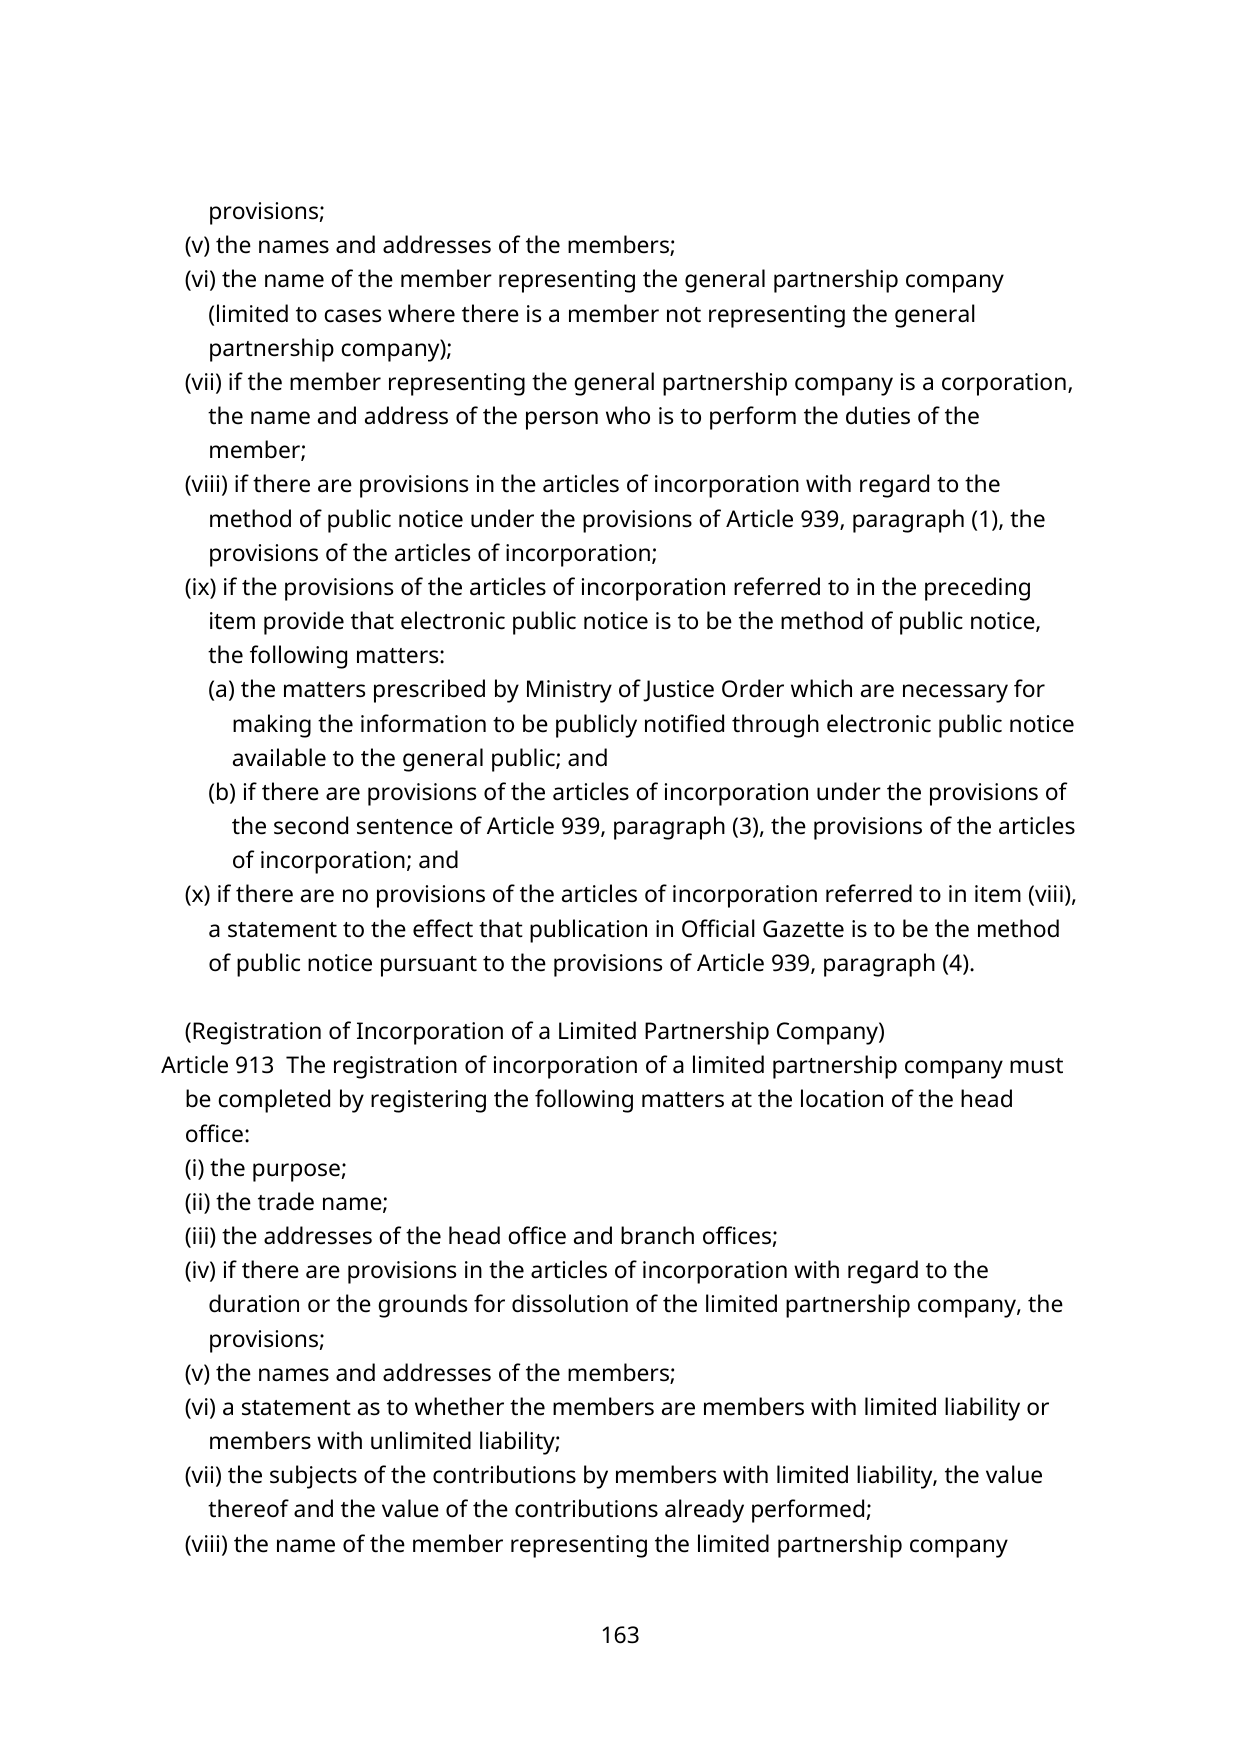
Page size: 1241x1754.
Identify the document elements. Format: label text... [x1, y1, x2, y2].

text (i) the purpose; [184, 1150, 1079, 1184]
text (a) the matters prescribed by Ministry of Justice Order which are necessary for making the information to be publicly notified through electronic public notice available to the general public; and [207, 672, 1079, 774]
text (x) if there are no provisions of the articles of incorporation referred to in item (viii), a statement to the effect that publication in Official Gazette is to be the method of public notice pursuant to the provisions of Article 939, paragraph (4). [184, 877, 1079, 979]
text (v) the names and addresses of the members; [184, 1355, 1079, 1389]
text (vi) a statement as to whether the members are members with limited liability or members with unlimited liability; [184, 1389, 1079, 1458]
text (Registration of Incorporation of a Limited Partnership Company) [184, 1014, 1079, 1048]
text (vii) if the member representing the general partnership company is a corporation, the name and address of the person who is to perform the duties of the member; [184, 364, 1079, 467]
text (vii) the subjects of the contributions by members with limited liability, the value thereof and the value of the contributions already performed; [184, 1458, 1079, 1526]
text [184, 194, 1079, 228]
text (vi) the name of the member representing the general partnership company (limited to cases where there is a member not representing the general partnership company); [184, 262, 1079, 364]
text (iv) if there are provisions in the articles of incorporation with regard to the duration or the grounds for dissolution of the limited partnership company, the provisions; [184, 1253, 1079, 1355]
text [184, 1526, 1079, 1560]
text (iii) the addresses of the head office and branch offices; [184, 1219, 1079, 1253]
text (b) if there are provisions of the articles of incorporation under the provisions of the second sentence of Article 939, paragraph (3), the provisions of the articles of incorporation; and [207, 774, 1079, 877]
text (ii) the trade name; [184, 1184, 1079, 1219]
text (viii) if there are provisions in the articles of incorporation with regard to the method of public notice under the provisions of Article 939, paragraph (1), the provisions of the articles of incorporation; [184, 467, 1079, 569]
text Article 913 The registration of incorporation of a limited partnership company must be completed by registering the following matters at the location of the head office: [161, 1048, 1079, 1150]
text (v) the names and addresses of the members; [184, 228, 1079, 262]
text (ix) if the provisions of the articles of incorporation referred to in the preceding item provide that electronic public notice is to be the method of public notice, the following matters: [184, 569, 1079, 672]
